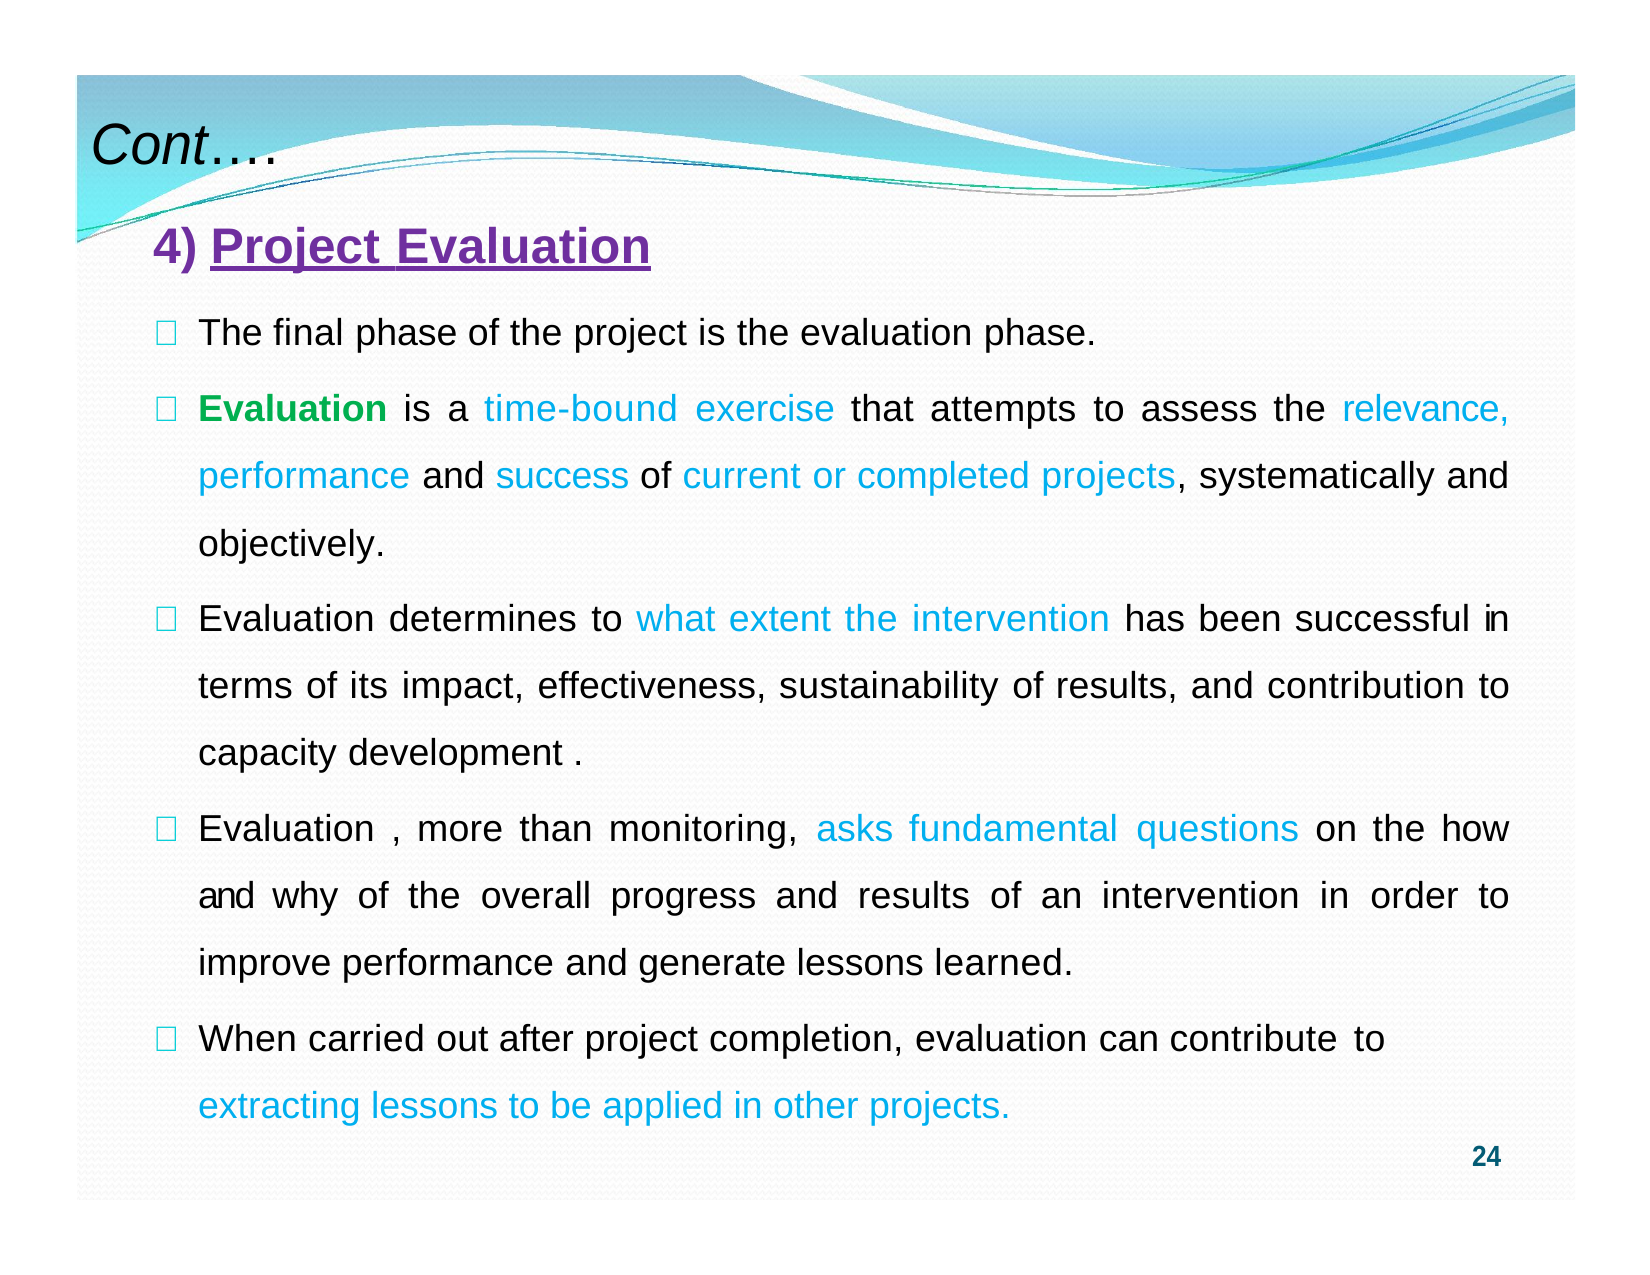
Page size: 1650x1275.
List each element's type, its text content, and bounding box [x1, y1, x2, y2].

subtitle Project Evaluation [153, 216, 1548, 273]
list Evaluation is a time-bound exercise that attempts to assess the relevance, performance and success of current or completed projects, systematically and objectively. [153, 386, 1509, 564]
picture [75, 75, 1575, 1200]
list Evaluation , more than monitoring, asks fundamental questions on the how and why of the overall progress and results of an intervention in order to improve performance and generate lessons learned. [153, 806, 1510, 984]
text extracting lessons to be applied in other projects. [198, 1084, 1548, 1127]
text Cont…. [90, 110, 1548, 177]
list The final phase of the project is the evaluation phase. [153, 310, 1548, 353]
list Evaluation determines to what extent the intervention has been successful in terms of its impact, effectiveness, sustainability of results, and contribution to capacity development . [153, 596, 1510, 774]
list When carried out after project completion, evaluation can contribute to [153, 1016, 1548, 1059]
text 24 [79, 1138, 1501, 1172]
